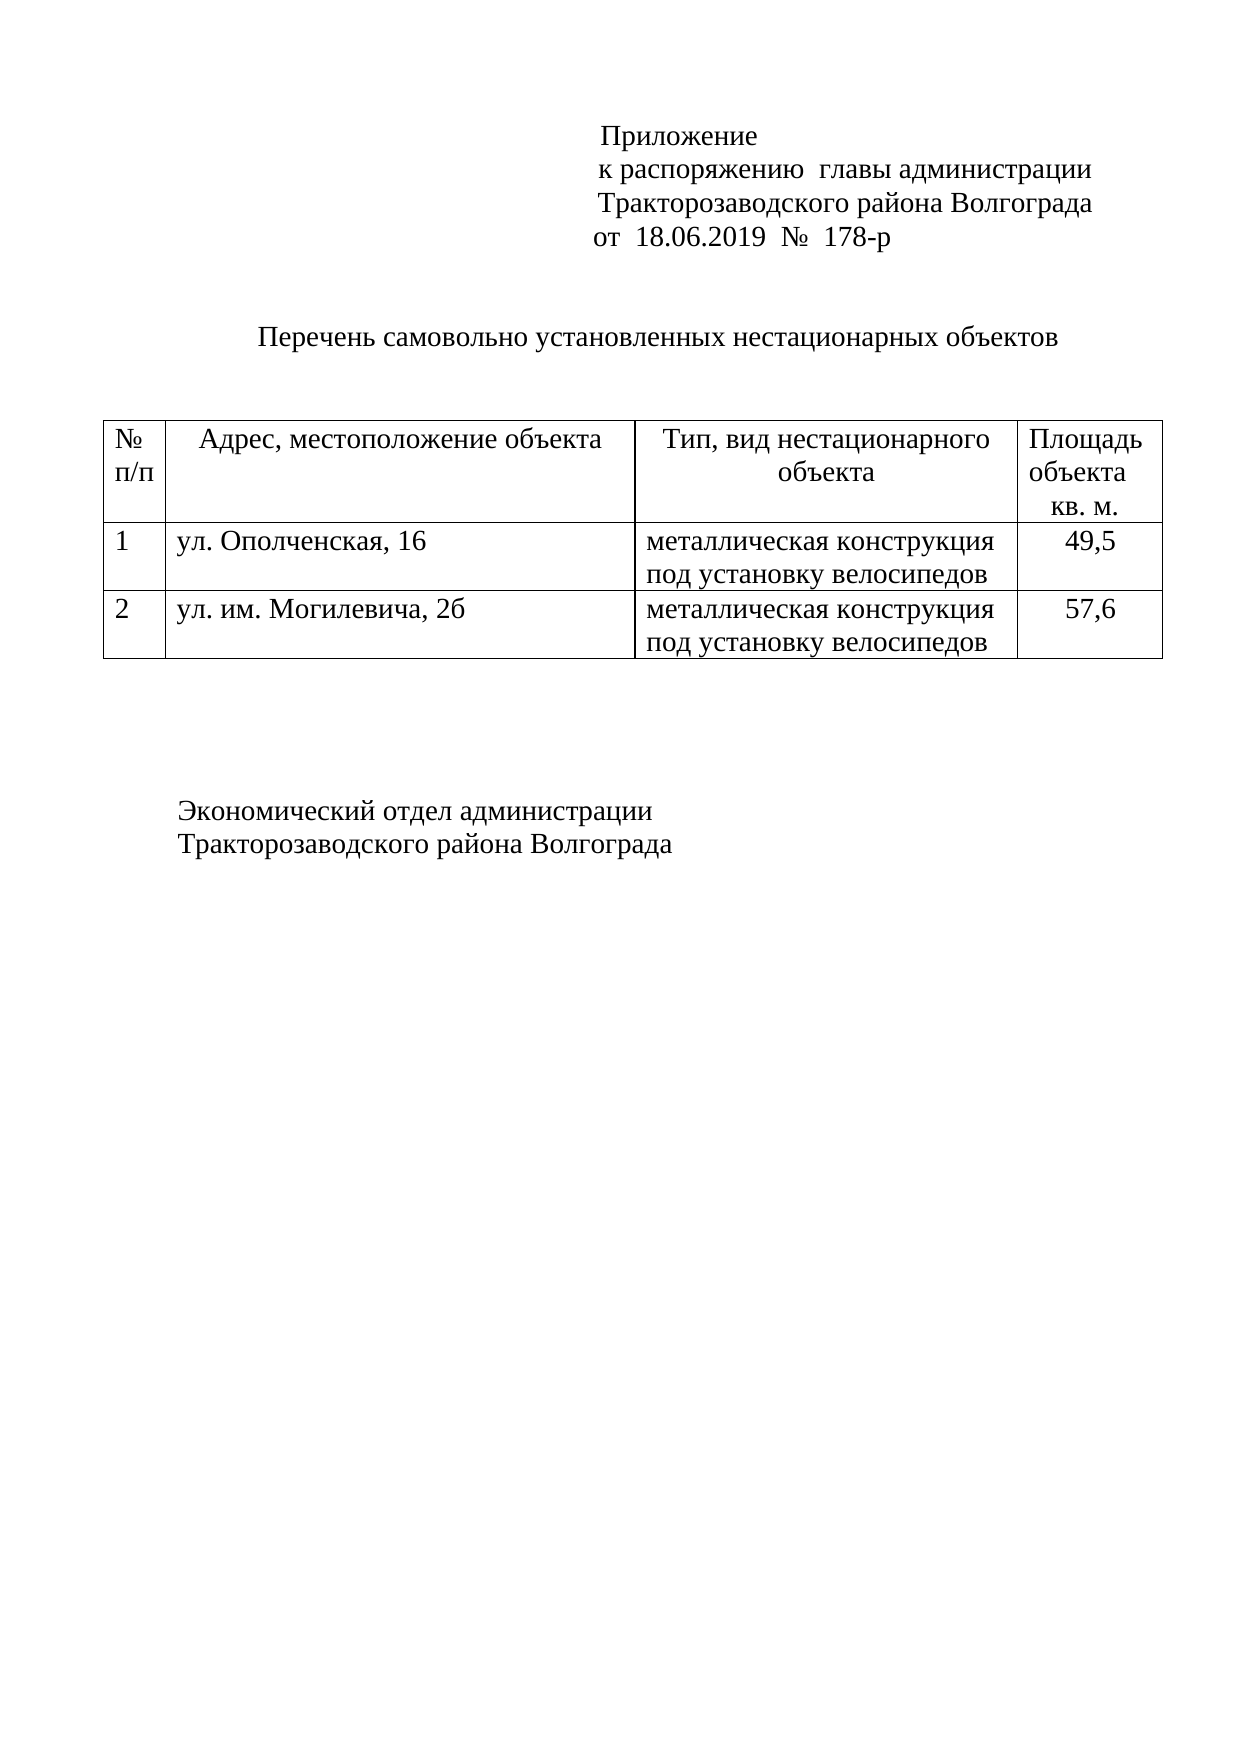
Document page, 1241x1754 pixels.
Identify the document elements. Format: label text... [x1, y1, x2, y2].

text Тракторозаводского района Волгограда [177, 185, 1163, 219]
text Приложение [177, 118, 1163, 152]
table_cell 1 [104, 523, 165, 590]
text к распоряжению главы администрации [177, 152, 1163, 185]
text Перечень самовольно установленных нестационарных объектов [177, 319, 1152, 353]
text Экономический отдел администрации [177, 793, 1152, 827]
table_cell 57,6 [1018, 591, 1162, 658]
table_cell ул. им. Могилевича, 2б [166, 591, 634, 658]
text Тракторозаводского района Волгограда [177, 827, 1152, 860]
table_header № п/п [104, 421, 165, 522]
table_cell металлическая конструкция под установку велосипедов [636, 591, 1017, 658]
table_cell 2 [104, 591, 165, 658]
table_cell ул. Ополченская, 16 [166, 523, 634, 590]
table_header Площадь объекта кв. м. [1018, 421, 1162, 522]
table_header Тип, вид нестационарного объекта [636, 421, 1017, 522]
table_header Адрес, местоположение объекта [166, 421, 634, 522]
table_cell металлическая конструкция под установку велосипедов [636, 523, 1017, 590]
table_cell 49,5 [1018, 523, 1162, 590]
text от 18.06.2019 № 178-р [177, 219, 1163, 252]
